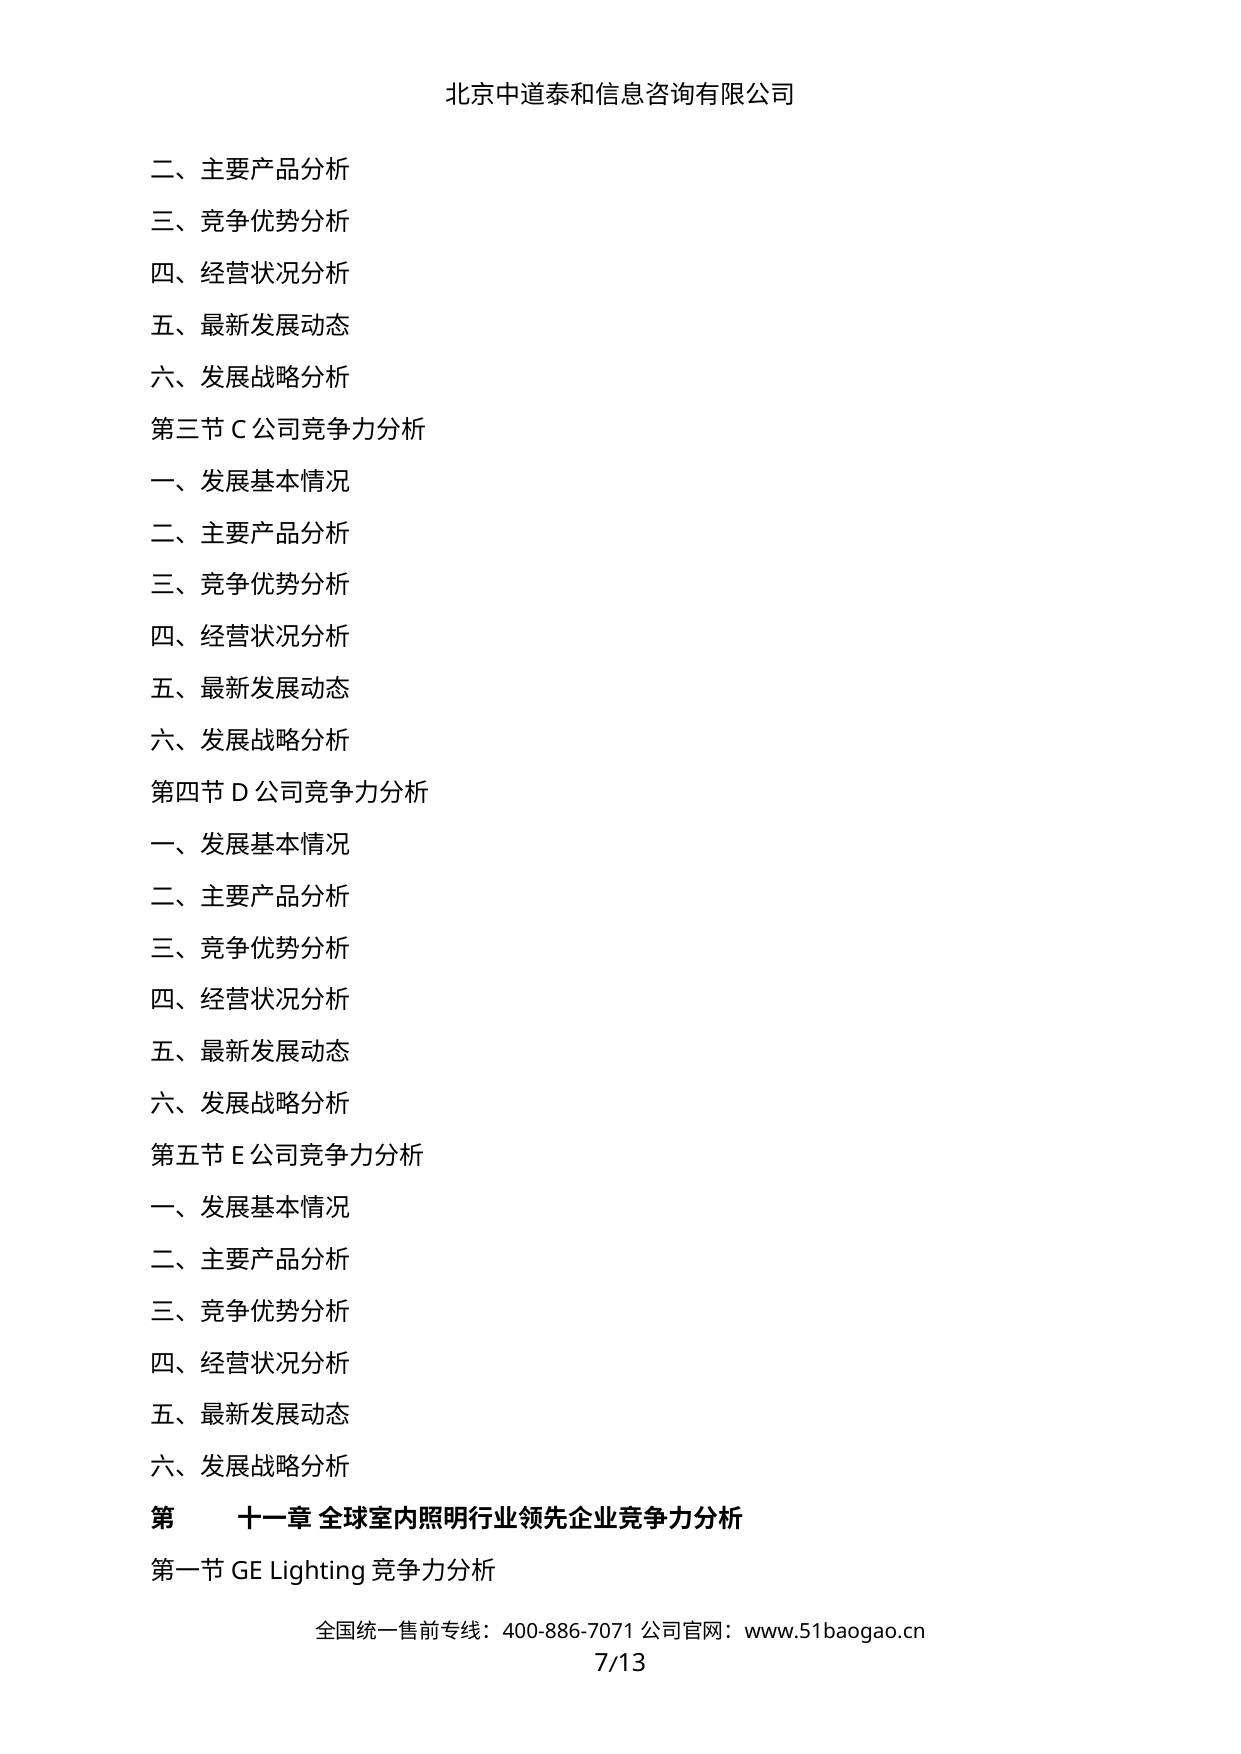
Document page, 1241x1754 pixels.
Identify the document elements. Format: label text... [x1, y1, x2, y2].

text 四、经营状况分析 [150, 617, 1090, 653]
text 三、竞争优势分析 [150, 1291, 1090, 1327]
text 六、发展战略分析 [150, 1084, 1090, 1120]
text 六、发展战略分析 [150, 1447, 1090, 1483]
text 三、竞争优势分析 [150, 565, 1090, 601]
text 四、经营状况分析 [150, 254, 1090, 290]
text 二、主要产品分析 [150, 876, 1090, 912]
text 六、发展战略分析 [150, 357, 1090, 394]
text 第 十一章 全球室内照明行业领先企业竞争力分析 [150, 1499, 1090, 1535]
text 第五节 E公司竞争力分析 [150, 1136, 1090, 1172]
text 一、发展基本情况 [150, 824, 1090, 861]
text 五、最新发展动态 [150, 1032, 1090, 1068]
text 第三节 C公司竞争力分析 [150, 409, 1090, 446]
text 二、主要产品分析 [150, 1239, 1090, 1276]
text 三、竞争优势分析 [150, 928, 1090, 964]
text 一、发展基本情况 [150, 1187, 1090, 1224]
text 二、主要产品分析 [150, 513, 1090, 549]
text 五、最新发展动态 [150, 1395, 1090, 1431]
text 二、主要产品分析 [150, 150, 1090, 186]
text 六、发展战略分析 [150, 721, 1090, 757]
text 五、最新发展动态 [150, 306, 1090, 342]
text 第四节 D公司竞争力分析 [150, 772, 1090, 809]
text 五、最新发展动态 [150, 669, 1090, 705]
text 四、经营状况分析 [150, 980, 1090, 1016]
text 四、经营状况分析 [150, 1343, 1090, 1379]
text 第一节 GE Lighting竞争力分析 [150, 1551, 1090, 1587]
text 三、竞争优势分析 [150, 202, 1090, 238]
text 一、发展基本情况 [150, 461, 1090, 497]
